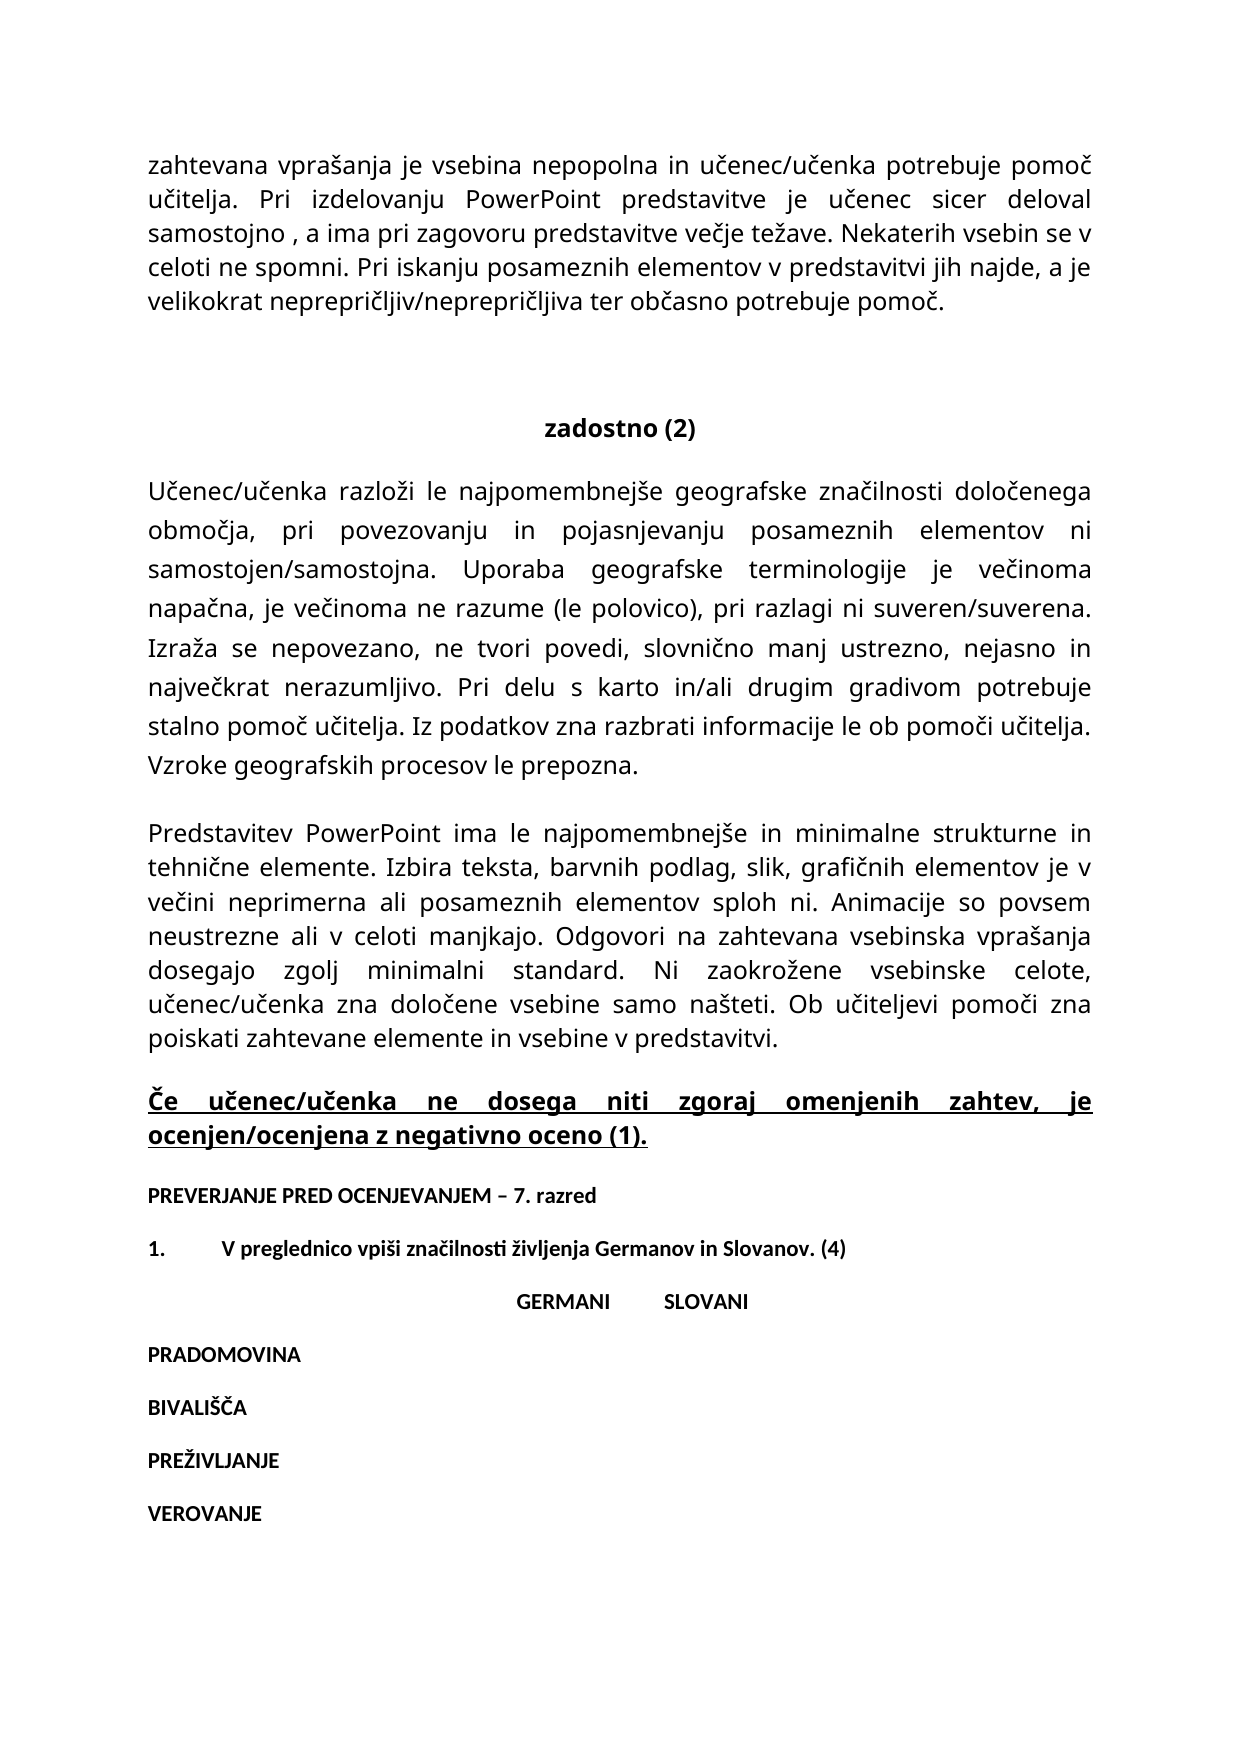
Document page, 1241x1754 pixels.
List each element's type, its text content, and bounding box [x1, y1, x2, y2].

text Učenec/učenka razloži le najpomembnejše geografske značilnosti določenega območja, pri povezovanju in pojasnjevanju posameznih elementov ni samostojen/samostojna. Uporaba geografske terminologije je večinoma napačna, je večinoma ne razume (le polovico), pri razlagi ni suveren/suverena. Izraža se nepovezano, ne tvori povedi, slovnično manj ustrezno, nejasno in največkrat nerazumljivo. Pri delu s karto in/ali drugim gradivom potrebuje stalno pomoč učitelja. Iz podatkov zna razbrati informacije le ob pomoči učitelja. Vzroke geografskih procesov le prepozna. [148, 473, 1093, 782]
text 1. V preglednico vpiši značilnosti življenja Germanov in Slovanov. (4) [148, 1234, 1093, 1262]
text VEROVANJE [148, 1499, 1093, 1527]
text PRADOMOVINA [148, 1340, 1093, 1368]
text BIVALIŠČA [148, 1393, 1093, 1421]
text PREVERJANJE PRED OCENJEVANJEM – 7. razred [148, 1181, 1093, 1209]
text PREŽIVLJANJE [148, 1446, 1093, 1474]
text Če učenec/učenka ne dosega niti zgoraj omenjenih zahtev, je ocenjen/ocenjena z negativno oceno (1). [148, 1084, 1093, 1112]
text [148, 148, 1093, 318]
text Če učenec/učenka ne dosega niti zgoraj omenjenih zahtev, je ocenjen/ocenjena z negativno oceno (1). [148, 1114, 1093, 1152]
text GERMANI SLOVANI [148, 1287, 1093, 1315]
text zadostno (2) [148, 410, 1093, 444]
text Predstavitev PowerPoint ima le najpomembnejše in minimalne strukturne in tehnične elemente. Izbira teksta, barvnih podlag, slik, grafičnih elementov je v večini neprimerna ali posameznih elementov sploh ni. Animacije so povsem neustrezne ali v celoti manjkajo. Odgovori na zahtevana vsebinska vprašanja dosegajo zgolj minimalni standard. Ni zaokrožene vsebinske celote, učenec/učenka zna določene vsebine samo našteti. Ob učiteljevi pomoči zna poiskati zahtevane elemente in vsebine v predstavitvi. [148, 816, 1093, 1054]
